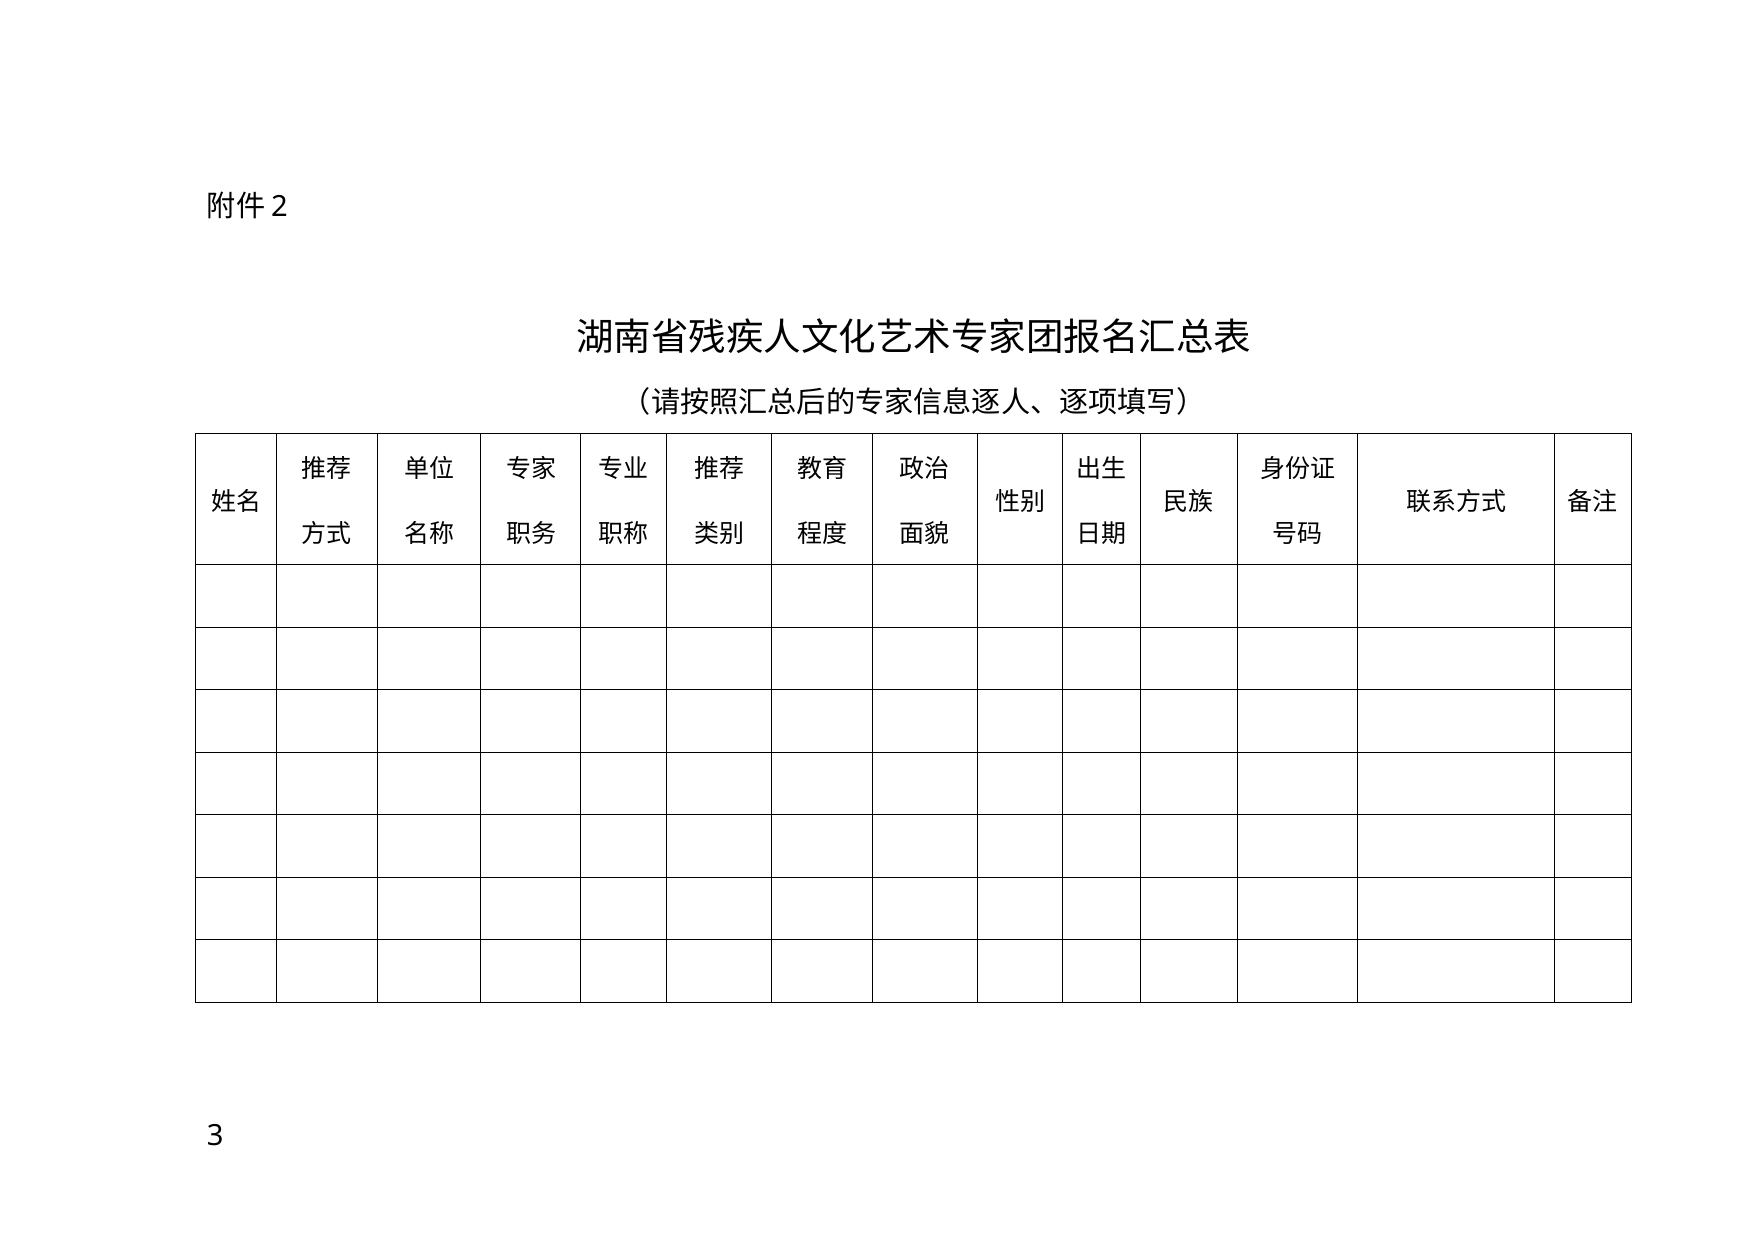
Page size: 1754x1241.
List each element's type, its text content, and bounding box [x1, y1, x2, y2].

table_cell [581, 690, 666, 752]
table_cell 姓名 [196, 434, 276, 564]
table_cell [196, 565, 276, 627]
table_cell [978, 940, 1062, 1002]
table_cell [772, 628, 872, 689]
table_cell [667, 628, 771, 689]
table_cell [772, 565, 872, 627]
table_cell [277, 690, 377, 752]
table_cell [1238, 878, 1357, 939]
table_cell 单位 名称 [378, 434, 480, 564]
table_cell [978, 565, 1062, 627]
table_cell [481, 565, 580, 627]
table_cell [1141, 940, 1237, 1002]
table_cell 出生 日期 [1063, 434, 1140, 564]
table_cell [196, 878, 276, 939]
table_cell [1063, 940, 1140, 1002]
table_cell [581, 753, 666, 814]
table_cell [277, 878, 377, 939]
table_cell [1358, 628, 1554, 689]
table_cell [378, 753, 480, 814]
table_cell [978, 628, 1062, 689]
table_cell [772, 940, 872, 1002]
table_cell 专家 职务 [481, 434, 580, 564]
table_cell [277, 753, 377, 814]
table_cell [1141, 690, 1237, 752]
table_cell [581, 815, 666, 877]
table_cell [1238, 565, 1357, 627]
table_cell 推荐 方式 [277, 434, 377, 564]
table_cell [378, 878, 480, 939]
table_cell [1555, 753, 1631, 814]
table_cell [581, 878, 666, 939]
table_cell [667, 878, 771, 939]
table_cell [196, 753, 276, 814]
table_cell [873, 878, 977, 939]
table_cell [196, 690, 276, 752]
table_header 湖南省残疾人文化艺术专家团报名汇总表 （请按照汇总后的专家信息逐人、逐项填写） [195, 301, 1631, 433]
table_cell [772, 815, 872, 877]
table_cell [873, 753, 977, 814]
table_cell [978, 753, 1062, 814]
table_cell [1063, 815, 1140, 877]
table_cell [667, 753, 771, 814]
table_cell [1238, 753, 1357, 814]
table_cell 身份证号码 [1238, 434, 1357, 564]
table_cell [1063, 690, 1140, 752]
table_cell [277, 940, 377, 1002]
table_cell [873, 565, 977, 627]
table_cell [1141, 565, 1237, 627]
table_cell [378, 815, 480, 877]
table_cell [1063, 753, 1140, 814]
table_cell 备注 [1555, 434, 1631, 564]
table_cell [581, 940, 666, 1002]
table_cell [481, 940, 580, 1002]
table_cell 民族 [1141, 434, 1237, 564]
table_cell 性别 [978, 434, 1062, 564]
table_cell [978, 878, 1062, 939]
table_cell [1358, 753, 1554, 814]
table_cell [873, 690, 977, 752]
table_cell [1555, 878, 1631, 939]
table_cell 联系方式 [1358, 434, 1554, 564]
table_cell [196, 940, 276, 1002]
table_cell 政治 面貌 [873, 434, 977, 564]
table_cell [1358, 565, 1554, 627]
table_cell [481, 878, 580, 939]
table_cell [1238, 628, 1357, 689]
table_cell [481, 628, 580, 689]
table_cell [481, 690, 580, 752]
table_cell [277, 565, 377, 627]
table_cell [667, 815, 771, 877]
table_cell [581, 628, 666, 689]
table_cell [1358, 878, 1554, 939]
table_cell [196, 628, 276, 689]
table_cell [873, 815, 977, 877]
table_cell [1555, 690, 1631, 752]
table_cell [978, 815, 1062, 877]
table_cell [481, 815, 580, 877]
table_cell [772, 690, 872, 752]
table_cell 教育 程度 [772, 434, 872, 564]
table_cell [277, 815, 377, 877]
table_cell [1063, 628, 1140, 689]
table_cell [667, 690, 771, 752]
table_cell [196, 815, 276, 877]
table_cell [1238, 815, 1357, 877]
table_cell [667, 565, 771, 627]
table_cell [1555, 628, 1631, 689]
table_cell 专业职称 [581, 434, 666, 564]
table_cell [873, 628, 977, 689]
table_cell [1141, 628, 1237, 689]
table_cell [1141, 815, 1237, 877]
table_cell [772, 878, 872, 939]
table_cell [1555, 815, 1631, 877]
table_cell [581, 565, 666, 627]
table_cell [1358, 690, 1554, 752]
table_cell [1555, 565, 1631, 627]
table_cell [1063, 878, 1140, 939]
table_cell [667, 940, 771, 1002]
table_cell [1141, 878, 1237, 939]
table_cell [378, 690, 480, 752]
table_cell [772, 753, 872, 814]
table_cell [1238, 690, 1357, 752]
table_cell [873, 940, 977, 1002]
table_cell [1358, 940, 1554, 1002]
table_cell [1238, 940, 1357, 1002]
table_cell [1141, 753, 1237, 814]
table_cell [277, 628, 377, 689]
table_cell [978, 690, 1062, 752]
table_cell [378, 628, 480, 689]
table_cell [481, 753, 580, 814]
table_cell [378, 565, 480, 627]
table_cell [378, 940, 480, 1002]
table_cell 推荐 类别 [667, 434, 771, 564]
list 附件2 [207, 171, 1535, 236]
table_cell [1555, 940, 1631, 1002]
table_cell [1063, 565, 1140, 627]
table_cell [1358, 815, 1554, 877]
